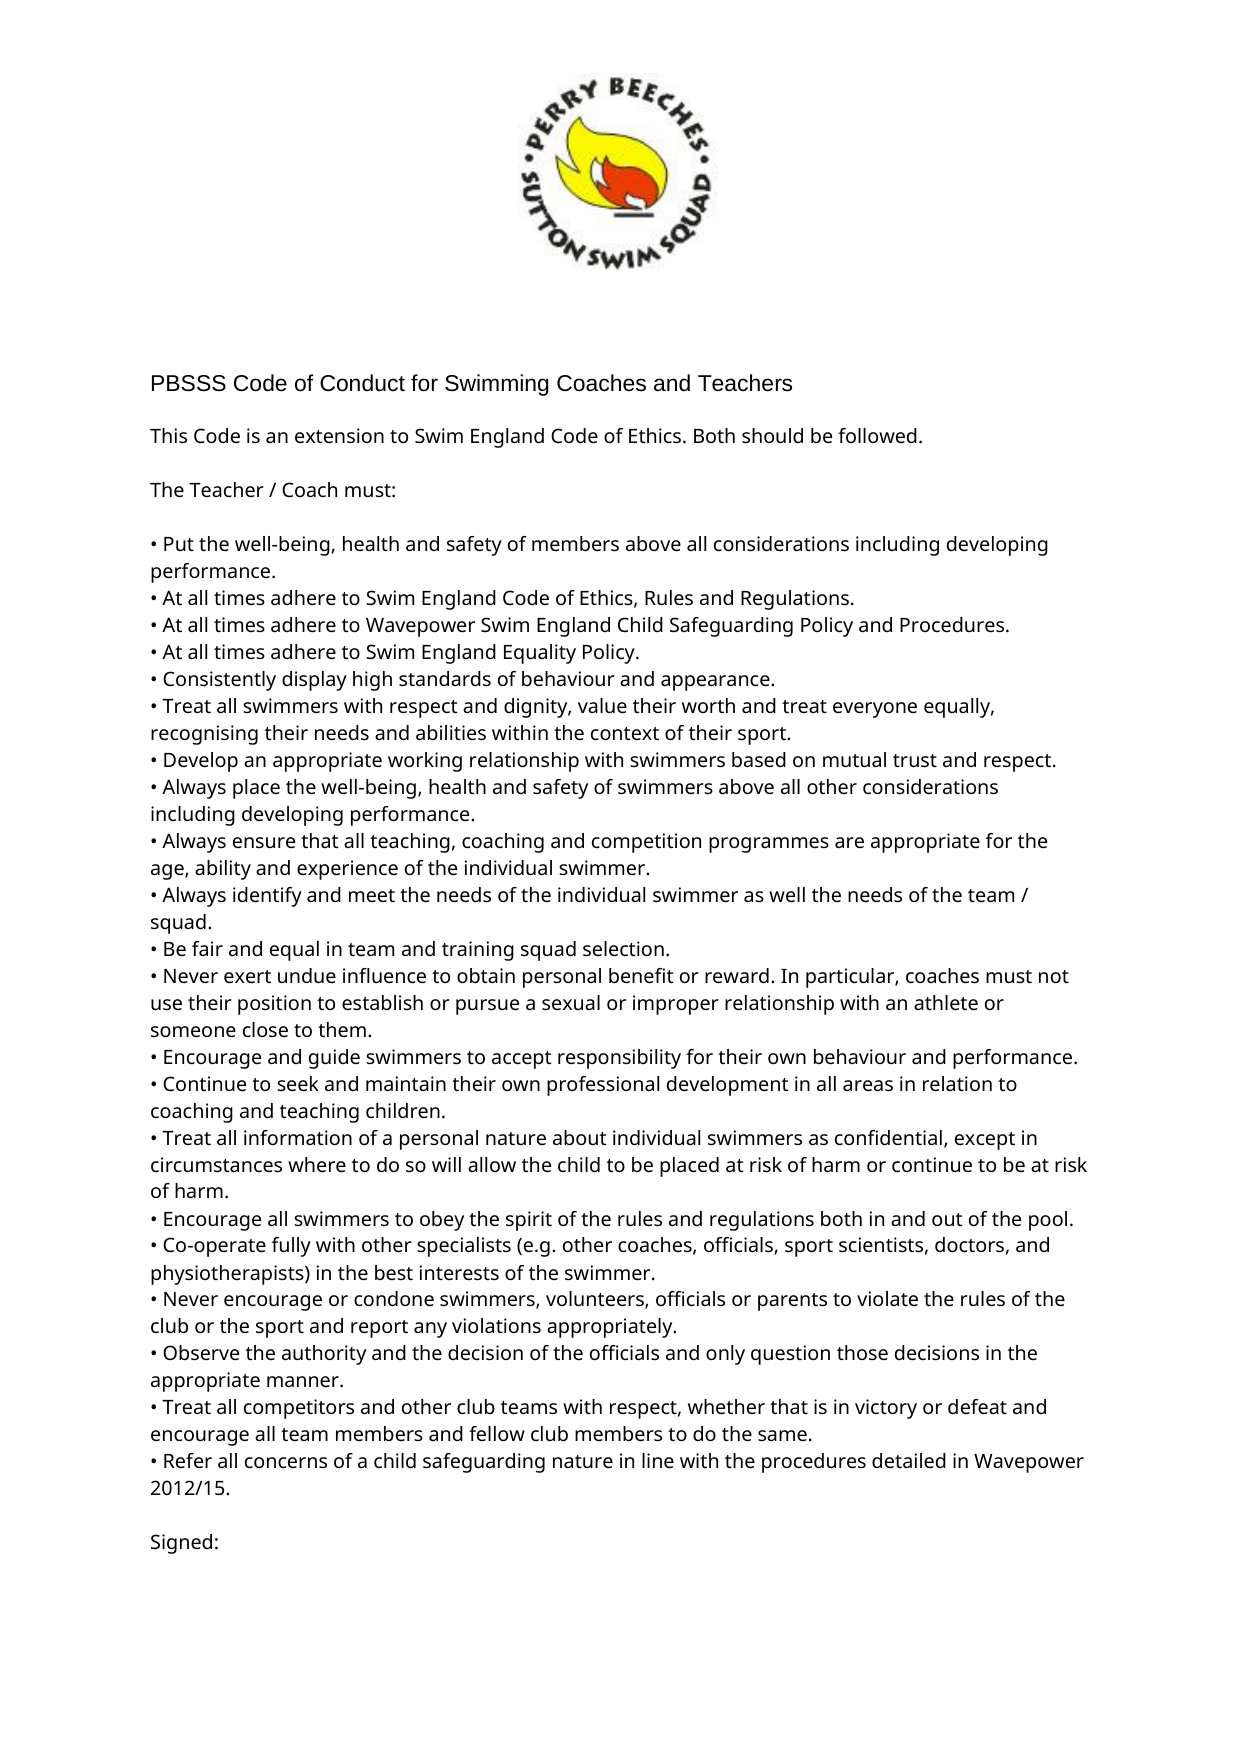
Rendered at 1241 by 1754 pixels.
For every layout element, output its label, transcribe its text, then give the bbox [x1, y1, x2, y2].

text • Co-operate fully with other specialists (e.g. other coaches, officials, sport scientists, doctors, and physiotherapists) in the best interests of the swimmer. [150, 1232, 1090, 1286]
text • Observe the authority and the decision of the officials and only question those decisions in the appropriate manner. [150, 1340, 1090, 1394]
text • Always identify and meet the needs of the individual swimmer as well the needs of the team / squad. [150, 881, 1090, 935]
text • Be fair and equal in team and training squad selection. [150, 935, 1090, 962]
text • Always ensure that all teaching, coaching and competition programmes are appropriate for the age, ability and experience of the individual swimmer. [150, 827, 1090, 881]
text • Treat all competitors and other club teams with respect, whether that is in victory or defeat and encourage all team members and fellow club members to do the same. [150, 1394, 1090, 1448]
text • Continue to seek and maintain their own professional development in all areas in relation to coaching and teaching children. [150, 1070, 1090, 1124]
text • Never exert undue influence to obtain personal benefit or reward. In particular, coaches must not use their position to establish or pursue a sexual or improper relationship with an athlete or someone close to them. [150, 962, 1090, 1043]
text PBSSS Code of Conduct for Swimming Coaches and Teachers [150, 370, 1090, 396]
text • Encourage and guide swimmers to accept responsibility for their own behaviour and performance. [150, 1043, 1090, 1070]
text The Teacher / Coach must: [150, 476, 1090, 503]
text • At all times adhere to Swim England Code of Ethics, Rules and Regulations. [150, 584, 1090, 611]
text • Never encourage or condone swimmers, volunteers, officials or parents to violate the rules of the club or the sport and report any violations appropriately. [150, 1286, 1090, 1340]
text • At all times adhere to Wavepower Swim England Child Safeguarding Policy and Procedures. [150, 611, 1090, 638]
text • At all times adhere to Swim England Equality Policy. [150, 638, 1090, 665]
text • Encourage all swimmers to obey the spirit of the rules and regulations both in and out of the pool. [150, 1205, 1090, 1232]
text • Treat all swimmers with respect and dignity, value their worth and treat everyone equally, recognising their needs and abilities within the context of their sport. [150, 692, 1090, 746]
text • Refer all concerns of a child safeguarding nature in line with the procedures detailed in Wavepower 2012/15. [150, 1448, 1090, 1502]
text • Consistently display high standards of behaviour and appearance. [150, 665, 1090, 692]
text • Put the well-being, health and safety of members above all considerations including developing performance. [150, 530, 1090, 584]
text • Always place the well-being, health and safety of swimmers above all other considerations including developing performance. [150, 773, 1090, 827]
picture [517, 73, 723, 277]
text • Develop an appropriate working relationship with swimmers based on mutual trust and respect. [150, 746, 1090, 773]
text Signed: [150, 1528, 1090, 1556]
text • Treat all information of a personal nature about individual swimmers as confidential, except in circumstances where to do so will allow the child to be placed at risk of harm or continue to be at risk of harm. [150, 1124, 1090, 1205]
text This Code is an extension to Swim England Code of Ethics. Both should be followed. [150, 422, 1090, 449]
